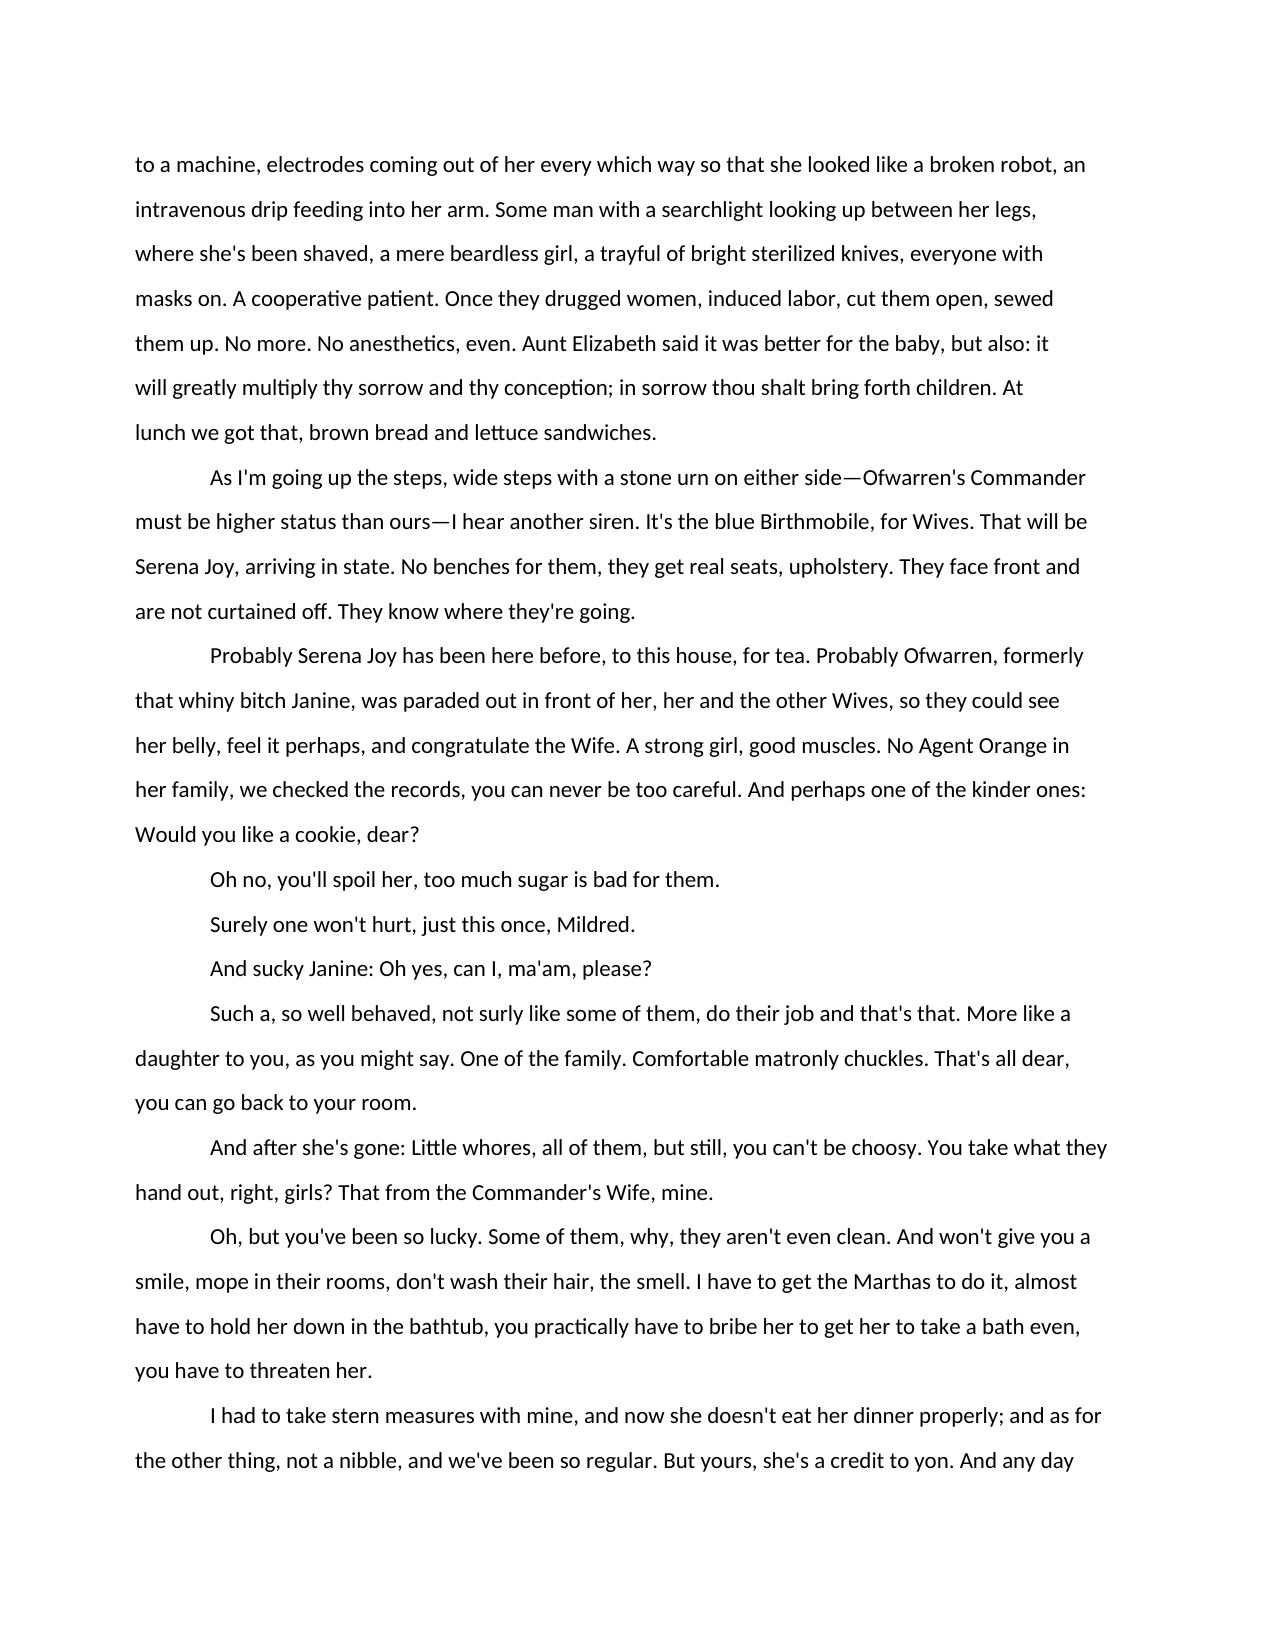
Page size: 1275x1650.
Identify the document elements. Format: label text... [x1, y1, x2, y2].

text are not curtained off. They know where they're going. [135, 597, 1125, 625]
text I had to take stern measures with mine, and now she doesn't eat her dinner properly; and as for [135, 1401, 1125, 1429]
text lunch we got that, brown bread and lettuce sandwiches. [135, 418, 1125, 446]
text where she's been shaved, a mere beardless girl, a trayful of bright sterilized knives, everyone with [135, 239, 1125, 267]
text As I'm going up the steps, wide steps with a stone urn on either side—Ofwarren's Commander [135, 463, 1125, 491]
text daughter to you, as you might say. One of the family. Comfortable matronly chuckles. That's all dear, [135, 1044, 1125, 1072]
text Such a, so well behaved, not surly like some of them, do their job and that's that. More like a [135, 999, 1125, 1027]
text And after she's gone: Little whores, all of them, but still, you can't be choosy. You take what they [135, 1133, 1125, 1161]
text the other thing, not a nibble, and we've been so regular. But yours, she's a credit to yon. And any day [135, 1446, 1125, 1474]
text hand out, right, girls? That from the Commander's Wife, mine. [135, 1178, 1125, 1206]
text And sucky Janine: Oh yes, can I, ma'am, please? [135, 954, 1125, 982]
text you have to threaten her. [135, 1357, 1125, 1384]
text must be higher status than ours—I hear another siren. It's the blue Birthmobile, for Wives. That will be [135, 507, 1125, 536]
text have to hold her down in the bathtub, you practically have to bribe her to get her to take a bath even, [135, 1312, 1125, 1340]
text them up. No more. No anesthetics, even. Aunt Elizabeth said it was better for the baby, but also: it [135, 329, 1125, 357]
text will greatly multiply thy sorrow and thy conception; in sorrow thou shalt bring forth children. At [135, 373, 1125, 401]
text intravenous drip feeding into her arm. Some man with a searchlight looking up between her legs, [135, 195, 1125, 223]
text Serena Joy, arriving in state. No benches for them, they get real seats, upholstery. They face front and [135, 552, 1125, 580]
text her family, we checked the records, you can never be too careful. And perhaps one of the kinder ones: [135, 776, 1125, 804]
text Oh no, you'll spoil her, too much sugar is bad for them. [135, 865, 1125, 893]
text Would you like a cookie, dear? [135, 820, 1125, 848]
text Surely one won't hurt, just this once, Mildred. [135, 910, 1125, 938]
text you can go back to your room. [135, 1088, 1125, 1116]
text Probably Serena Joy has been here before, to this house, for tea. Probably Ofwarren, formerly [135, 642, 1125, 669]
text Oh, but you've been so lucky. Some of them, why, they aren't even clean. And won't give you a [135, 1222, 1125, 1251]
text masks on. A cooperative patient. Once they drugged women, induced labor, cut them open, sewed [135, 284, 1125, 312]
text that whiny bitch Janine, was paraded out in front of her, her and the other Wives, so they could see [135, 686, 1125, 714]
text smile, mope in their rooms, don't wash their hair, the smell. I have to get the Marthas to do it, almost [135, 1267, 1125, 1295]
text to a machine, electrodes coming out of her every which way so that she looked like a broken robot, an [135, 150, 1125, 178]
text her belly, feel it perhaps, and congratulate the Wife. A strong girl, good muscles. No Agent Orange in [135, 731, 1125, 759]
